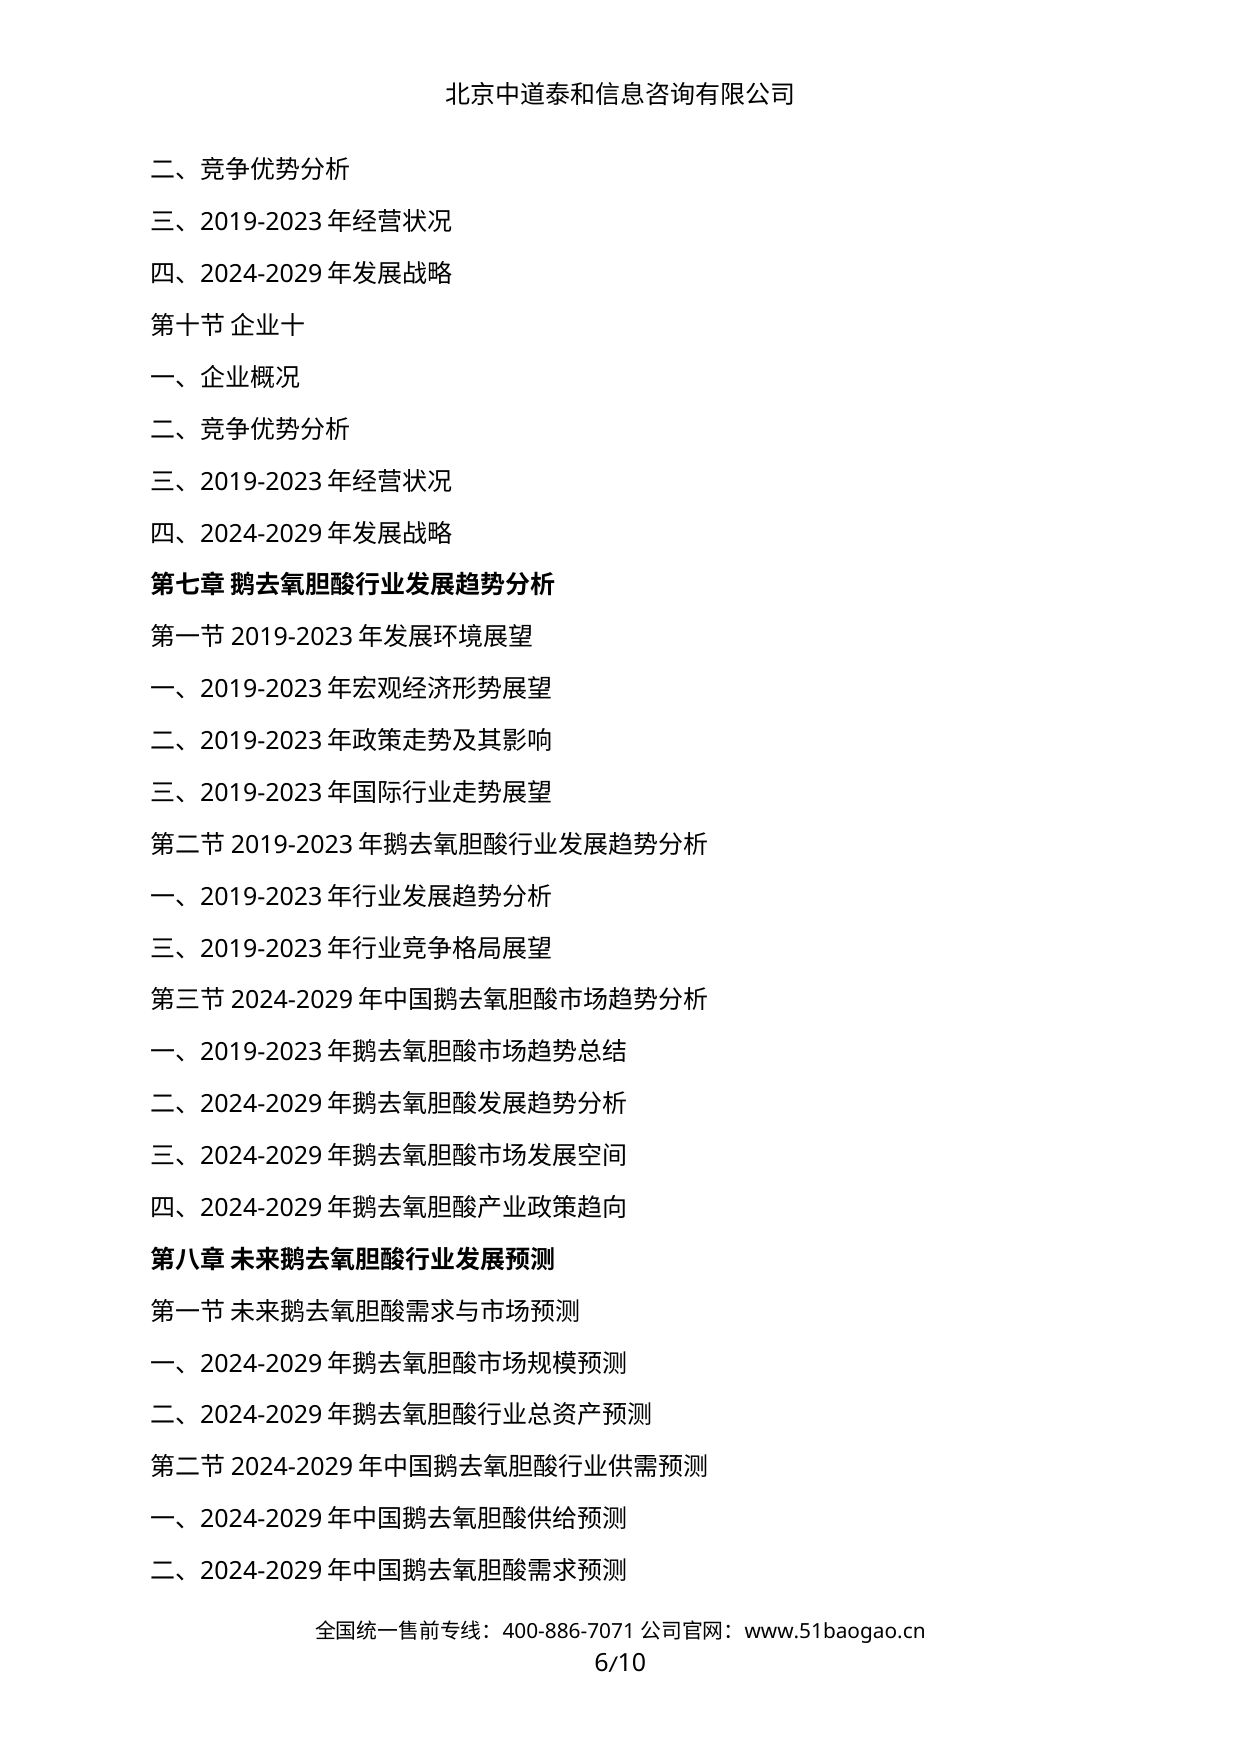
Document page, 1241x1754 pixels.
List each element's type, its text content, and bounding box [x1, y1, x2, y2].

text 三、2024-2029年鹅去氧胆酸市场发展空间 [150, 1136, 1090, 1172]
text 第七章 鹅去氧胆酸行业发展趋势分析 [150, 565, 1090, 601]
text 一、2024-2029年鹅去氧胆酸市场规模预测 [150, 1343, 1090, 1379]
text 三、2019-2023年经营状况 [150, 461, 1090, 497]
text 一、2024-2029年中国鹅去氧胆酸供给预测 [150, 1499, 1090, 1535]
text 第三节 2024-2029年中国鹅去氧胆酸市场趋势分析 [150, 980, 1090, 1016]
text 第八章 未来鹅去氧胆酸行业发展预测 [150, 1239, 1090, 1276]
text 一、2019-2023年行业发展趋势分析 [150, 876, 1090, 912]
text 二、2019-2023年政策走势及其影响 [150, 721, 1090, 757]
text 第一节 未来鹅去氧胆酸需求与市场预测 [150, 1291, 1090, 1327]
text 三、2019-2023年行业竞争格局展望 [150, 928, 1090, 964]
text 二、2024-2029年鹅去氧胆酸行业总资产预测 [150, 1395, 1090, 1431]
text 二、竞争优势分析 [150, 409, 1090, 446]
text 第二节 2019-2023年鹅去氧胆酸行业发展趋势分析 [150, 824, 1090, 861]
text 一、2019-2023年鹅去氧胆酸市场趋势总结 [150, 1032, 1090, 1068]
text 三、2019-2023年经营状况 [150, 202, 1090, 238]
text 四、2024-2029年发展战略 [150, 513, 1090, 549]
text 第一节 2019-2023年发展环境展望 [150, 617, 1090, 653]
text 第十节 企业十 [150, 306, 1090, 342]
text 二、竞争优势分析 [150, 150, 1090, 186]
text 第二节 2024-2029年中国鹅去氧胆酸行业供需预测 [150, 1447, 1090, 1483]
text 一、2019-2023年宏观经济形势展望 [150, 669, 1090, 705]
text 二、2024-2029年鹅去氧胆酸发展趋势分析 [150, 1084, 1090, 1120]
text 二、2024-2029年中国鹅去氧胆酸需求预测 [150, 1551, 1090, 1587]
text 四、2024-2029年发展战略 [150, 254, 1090, 290]
text 一、企业概况 [150, 357, 1090, 394]
text 三、2019-2023年国际行业走势展望 [150, 772, 1090, 809]
text 四、2024-2029年鹅去氧胆酸产业政策趋向 [150, 1187, 1090, 1224]
